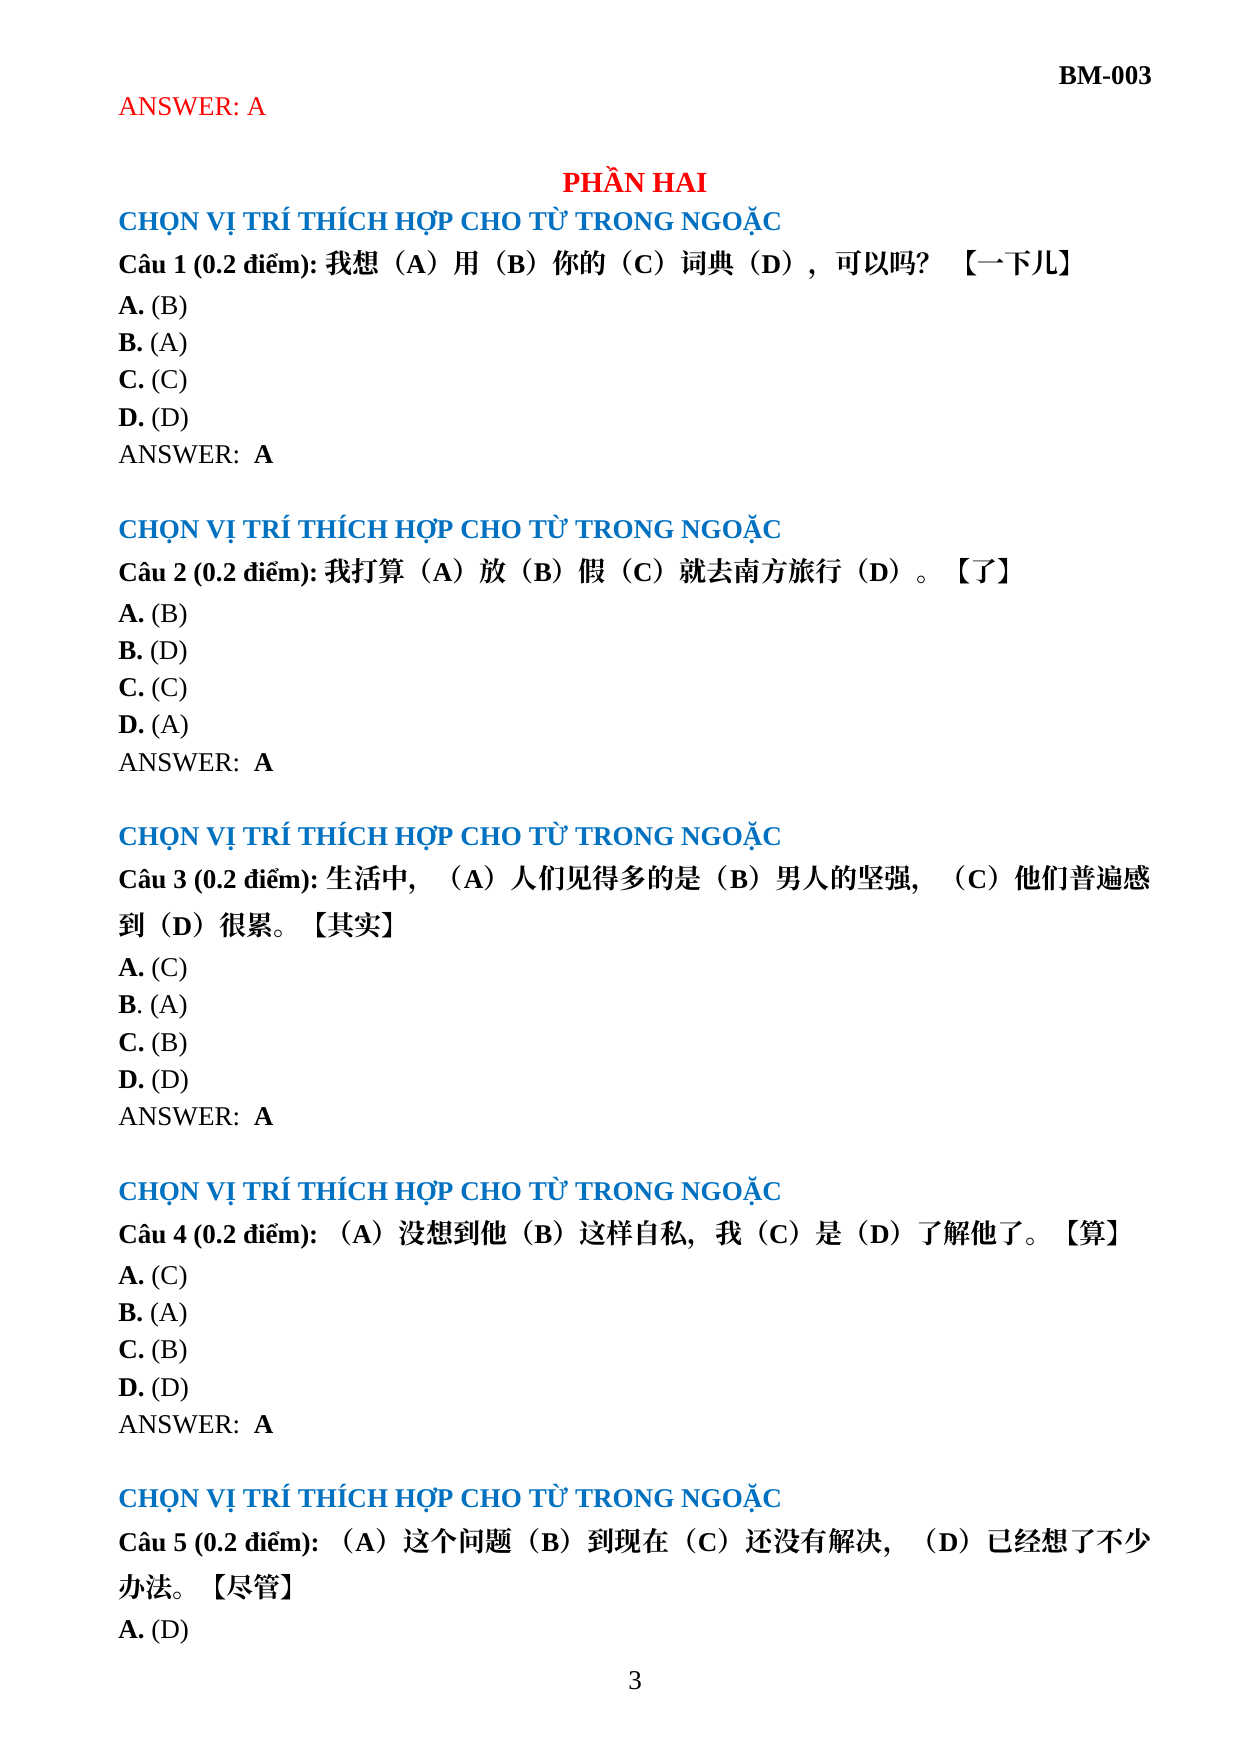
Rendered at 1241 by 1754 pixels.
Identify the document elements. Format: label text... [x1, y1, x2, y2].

text A. (B) [118, 597, 1152, 628]
text PHẦN HAI [118, 165, 1152, 198]
text ANSWER: A [118, 90, 1152, 121]
text A. (C) [118, 1259, 1152, 1290]
text C. (B) [118, 1333, 1152, 1364]
text C. (C) [118, 671, 1152, 702]
text D. (D) [118, 1063, 1152, 1094]
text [118, 1482, 1152, 1514]
text CHỌN VỊ TRÍ THÍCH HỢP CHO TỪ TRONG NGOẶC [118, 205, 1152, 236]
text D. (A) [118, 708, 1152, 740]
text C. (C) [118, 363, 1152, 395]
text Câu 5 (0.2 điểm): （A）这个问题（B）到现在（C）还没有解决，（D）已经想了不少办法。【尽管】 [118, 1520, 1152, 1605]
text D. (D) [118, 401, 1152, 432]
text D. (D) [118, 1371, 1152, 1402]
text B. (A) [118, 988, 1152, 1019]
text C. (B) [118, 1026, 1152, 1057]
text B. (A) [118, 1296, 1152, 1327]
text A. (B) [118, 289, 1152, 320]
text A. (D) [118, 1613, 1152, 1644]
text Câu 3 (0.2 điểm): 生活中，（A）人们见得多的是（B）男人的坚强，（C）他们普遍感到（D）很累。【其实】 [118, 858, 1152, 943]
text ANSWER: A [118, 1100, 1152, 1131]
text CHỌN VỊ TRÍ THÍCH HỢP CHO TỪ TRONG NGOẶC [118, 1175, 1152, 1206]
text B. (A) [118, 326, 1152, 357]
text CHỌN VỊ TRÍ THÍCH HỢP CHO TỪ TRONG NGOẶC [118, 820, 1152, 852]
text Câu 1 (0.2 điểm): 我想（A）用（B）你的（C）词典（D），可以吗？ 【一下儿】 [118, 242, 1152, 281]
text Câu 4 (0.2 điểm): （A）没想到他（B）这样自私，我（C）是（D）了解他了。【算】 [118, 1212, 1152, 1251]
text Câu 2 (0.2 điểm): 我打算（A）放（B）假（C）就去南方旅行（D）。【了】 [118, 550, 1152, 589]
text ANSWER: A [118, 1408, 1152, 1439]
text B. (D) [118, 634, 1152, 665]
text CHỌN VỊ TRÍ THÍCH HỢP CHO TỪ TRONG NGOẶC [118, 513, 1152, 544]
text A. (C) [118, 951, 1152, 982]
text ANSWER: A [118, 746, 1152, 777]
text ANSWER: A [118, 438, 1152, 469]
